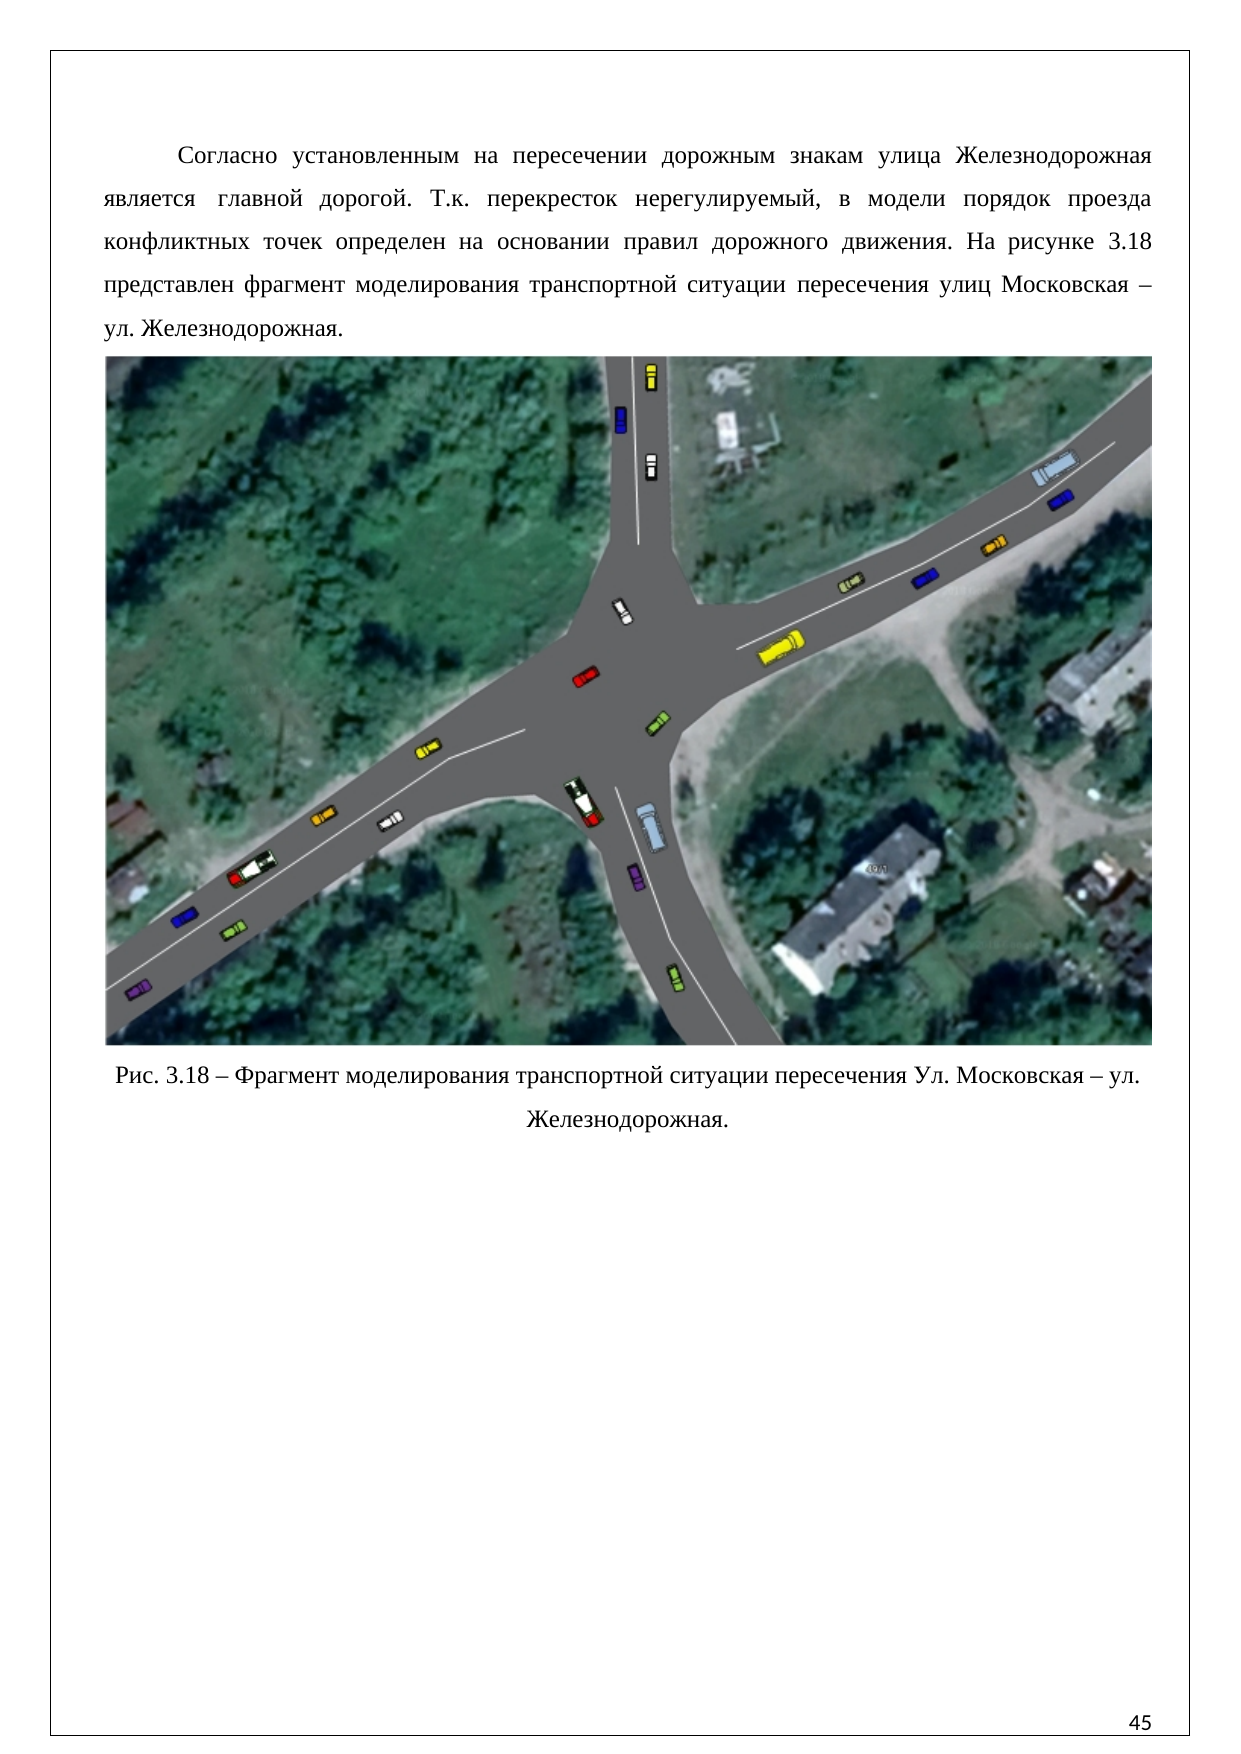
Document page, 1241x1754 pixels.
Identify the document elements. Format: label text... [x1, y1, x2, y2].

picture [104, 355, 1152, 1047]
list Рис. 3.18 – Фрагмент моделирования транспортной ситуации пересечения Ул. Московская – ул. Железнодорожная. [103, 1061, 1152, 1132]
text Согласно установленным на пересечении дорожным знакам улица Железнодорожная является главной дорогой. Т.к. перекресток нерегулируемый, в модели порядок проезда конфликтных точек определен на основании правил дорожного движения. На рисунке 3.18 представлен фрагмент моделирования транспортной ситуации пересечения улиц Московская – ул. Железнодорожная. [103, 140, 1152, 341]
